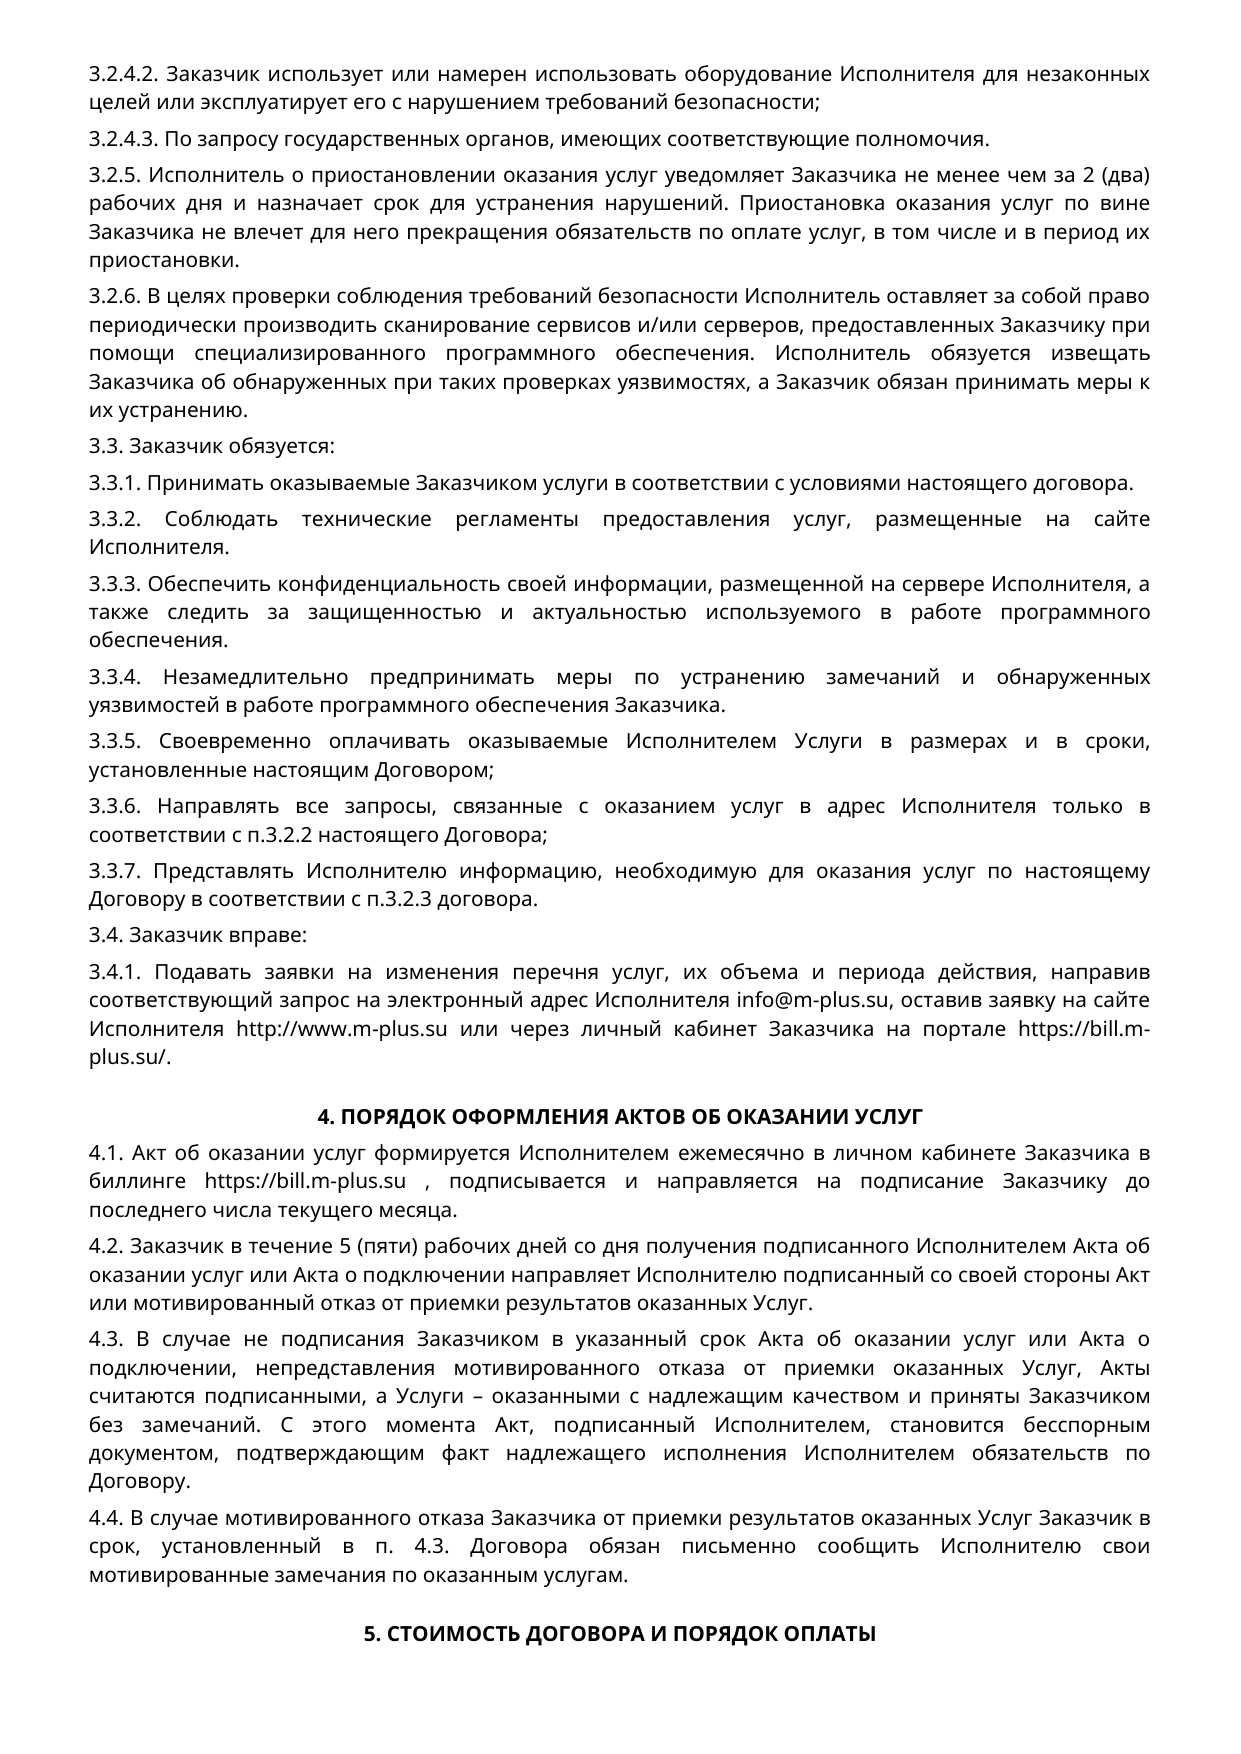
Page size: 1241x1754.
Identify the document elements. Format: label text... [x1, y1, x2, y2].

text 3.3.6. Направлять все запросы, связанные с оказанием услуг в адрес Исполнителя только в соответствии с п.3.2.2 настоящего Договора; [89, 791, 1152, 848]
text 5. СТОИМОСТЬ ДОГОВОРА И ПОРЯДОК ОПЛАТЫ [89, 1619, 1152, 1648]
text 3.4.1. Подавать заявки на изменения перечня услуг, их объема и периода действия, направив соответствующий запрос на электронный адрес Исполнителя info@m-plus.su, оставив заявку на сайте Исполнителя http://www.m-plus.su или через личный кабинет Заказчика на портале https://bill.m-plus.su/. [89, 957, 1152, 1071]
text 3.3.1. Принимать оказываемые Заказчиком услуги в соответствии с условиями настоящего договора. [89, 468, 1152, 496]
text 3.3.7. Представлять Исполнителю информацию, необходимую для оказания услуг по настоящему Договору в соответствии с п.3.2.3 договора. [89, 856, 1152, 913]
text 4.4. В случае мотивированного отказа Заказчика от приемки результатов оказанных Услуг Заказчик в срок, установленный в п. 4.3. Договора обязан письменно сообщить Исполнителю свои мотивированные замечания по оказанным услугам. [89, 1503, 1152, 1588]
text 3.4. Заказчик вправе: [89, 921, 1152, 949]
text 3.2.4.2. Заказчик использует или намерен использовать оборудование Исполнителя для незаконных целей или эксплуатирует его с нарушением требований безопасности; [89, 59, 1152, 116]
text 3.2.5. Исполнитель о приостановлении оказания услуг уведомляет Заказчика не менее чем за 2 (два) рабочих дня и назначает срок для устранения нарушений. Приостановка оказания услуг по вине Заказчика не влечет для него прекращения обязательств по оплате услуг, в том числе и в период их приостановки. [89, 160, 1152, 274]
text 4.1. Акт об оказании услуг формируется Исполнителем ежемесячно в личном кабинете Заказчика в биллинге https://bill.m-plus.su , подписывается и направляется на подписание Заказчику до последнего числа текущего месяца. [89, 1138, 1152, 1223]
text 3.3. Заказчик обязуется: [89, 432, 1152, 460]
text 3.3.4. Незамедлительно предпринимать меры по устранению замечаний и обнаруженных уязвимостей в работе программного обеспечения Заказчика. [89, 662, 1152, 719]
text 3.3.2. Соблюдать технические регламенты предоставления услуг, размещенные на сайте Исполнителя. [89, 504, 1152, 561]
text 4. ПОРЯДОК ОФОРМЛЕНИЯ АКТОВ ОБ ОКАЗАНИИ УСЛУГ [89, 1102, 1152, 1130]
text 3.2.6. В целях проверки соблюдения требований безопасности Исполнитель оставляет за собой право периодически производить сканирование сервисов и/или серверов, предоставленных Заказчику при помощи специализированного программного обеспечения. Исполнитель обязуется извещать Заказчика об обнаруженных при таких проверках уязвимостях, а Заказчик обязан принимать меры к их устранению. [89, 282, 1152, 424]
text 3.2.4.3. По запросу государственных органов, имеющих соответствующие полномочия. [89, 124, 1152, 152]
text 4.2. Заказчик в течение 5 (пяти) рабочих дней со дня получения подписанного Исполнителем Акта об оказании услуг или Акта о подключении направляет Исполнителю подписанный со своей стороны Акт или мотивированный отказ от приемки результатов оказанных Услуг. [89, 1231, 1152, 1317]
text 4.3. В случае не подписания Заказчиком в указанный срок Акта об оказании услуг или Акта о подключении, непредставления мотивированного отказа от приемки оказанных Услуг, Акты считаются подписанными, а Услуги – оказанными с надлежащим качеством и приняты Заказчиком без замечаний. С этого момента Акт, подписанный Исполнителем, становится бесспорным документом, подтверждающим факт надлежащего исполнения Исполнителем обязательств по Договору. [89, 1324, 1152, 1495]
text 3.3.3. Обеспечить конфиденциальность своей информации, размещенной на сервере Исполнителя, а также следить за защищенностью и актуальностью используемого в работе программного обеспечения. [89, 569, 1152, 654]
text 3.3.5. Своевременно оплачивать оказываемые Исполнителем Услуги в размерах и в сроки, установленные настоящим Договором; [89, 727, 1152, 783]
